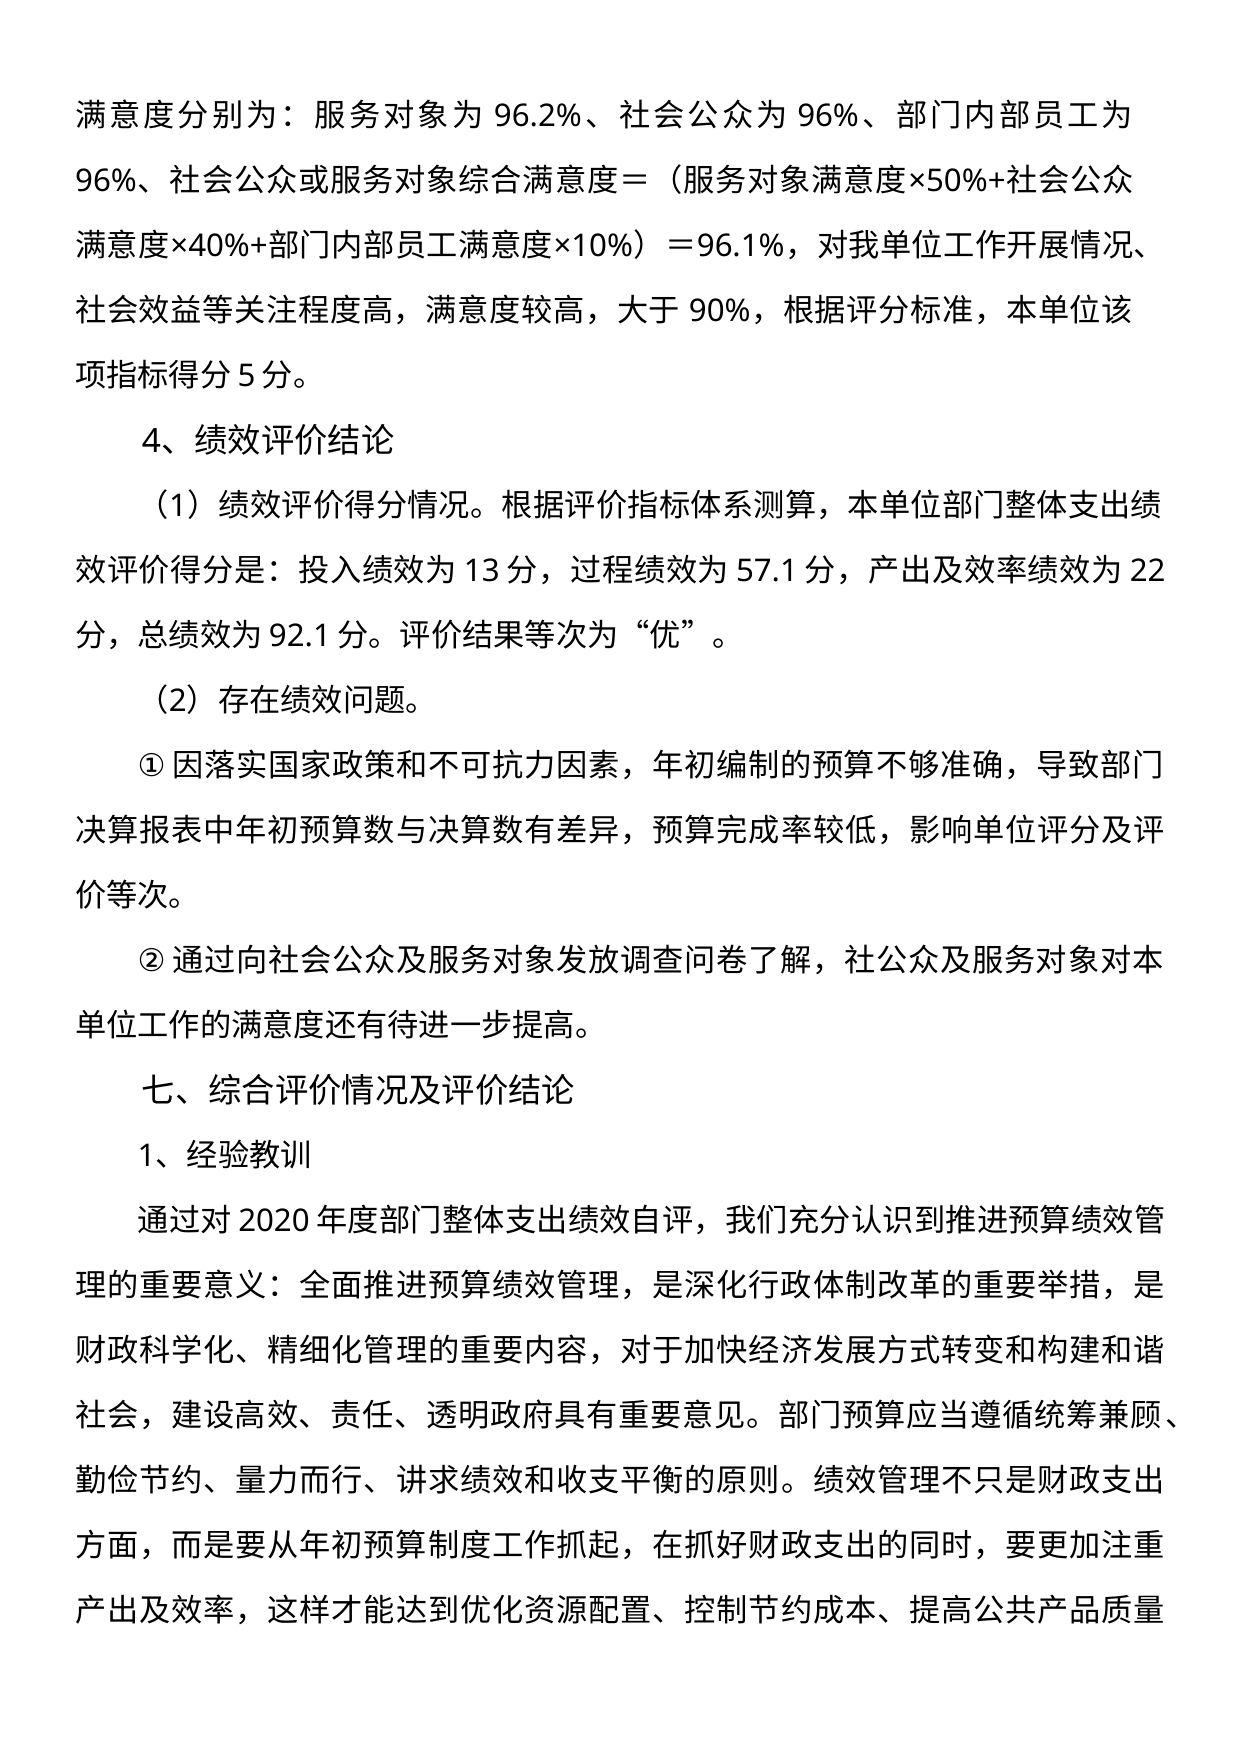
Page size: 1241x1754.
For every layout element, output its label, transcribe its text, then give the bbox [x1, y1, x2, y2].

text 4、绩效评价结论 [75, 406, 1165, 471]
text （2）存在绩效问题。 [75, 666, 1165, 731]
text 七、综合评价情况及评价结论 [75, 1056, 1165, 1121]
text ②通过向社会公众及服务对象发放调查问卷了解，社公众及服务对象对本单位工作的满意度还有待进一步提高。 [75, 926, 1165, 1056]
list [75, 81, 1134, 406]
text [75, 1186, 1165, 1641]
text 1、经验教训 [75, 1121, 1165, 1186]
text ①因落实国家政策和不可抗力因素，年初编制的预算不够准确，导致部门决算报表中年初预算数与决算数有差异，预算完成率较低，影响单位评分及评价等次。 [75, 731, 1165, 926]
text （1）绩效评价得分情况。根据评价指标体系测算，本单位部门整体支出绩效评价得分是：投入绩效为13分，过程绩效为57.1分，产出及效率绩效为22分，总绩效为92.1分。评价结果等次为“优”。 [75, 471, 1165, 666]
